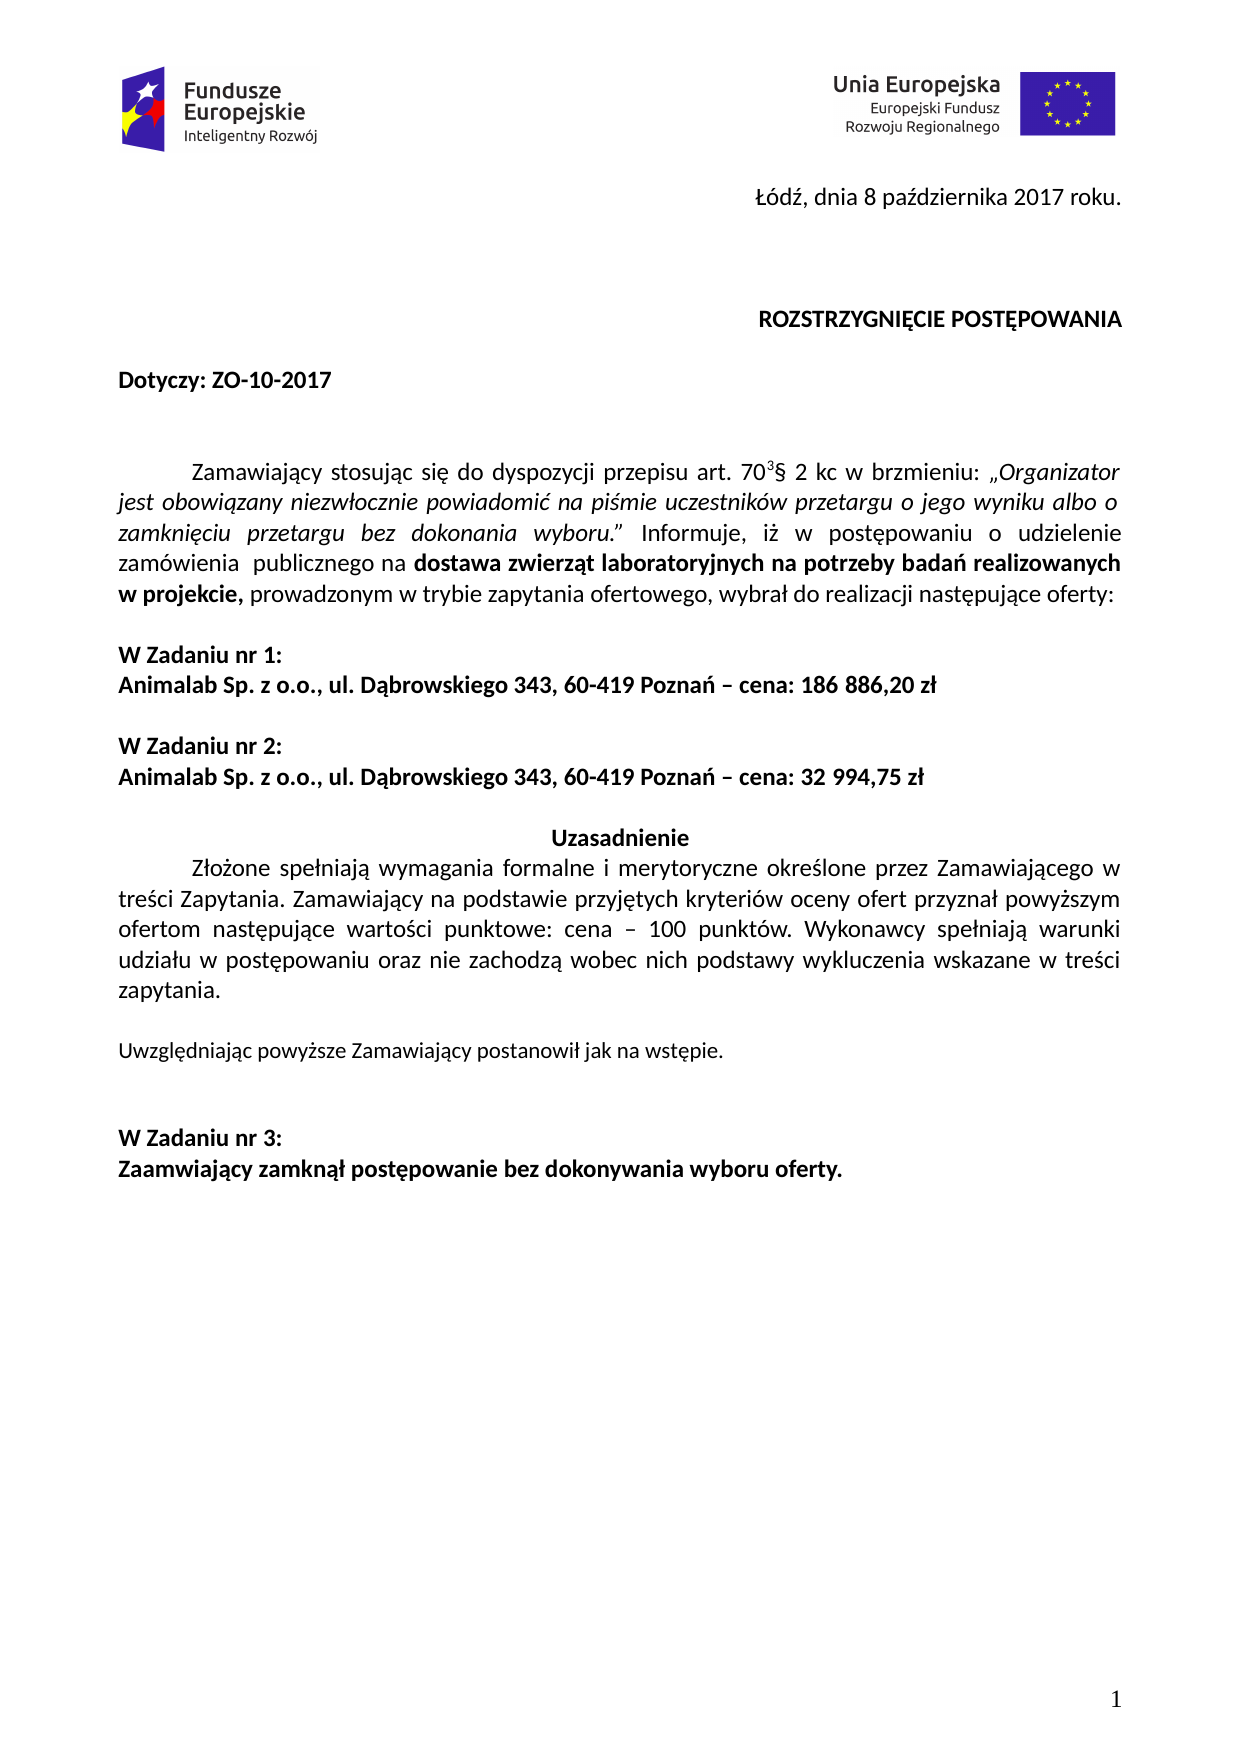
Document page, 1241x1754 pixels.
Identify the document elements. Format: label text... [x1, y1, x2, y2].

text Uzasadnienie [118, 822, 1122, 853]
text W Zadaniu nr 2: [118, 731, 1122, 761]
picture [833, 66, 1120, 137]
text Zaamwiający zamknął postępowanie bez dokonywania wyboru oferty. [118, 1153, 1122, 1183]
picture [118, 66, 320, 153]
text Animalab Sp. z o.o., ul. Dąbrowskiego 343, 60-419 Poznań – cena: 32 994,75 zł [118, 761, 1122, 792]
text W Zadaniu nr 1: [118, 639, 1122, 669]
text Łódź, dnia 8 października 2017 roku. [118, 181, 1122, 212]
text Złożone spełniają wymagania formalne i merytoryczne określone przez Zamawiającego w treści Zapytania. Zamawiający na podstawie przyjętych kryteriów oceny ofert przyznał powyższym ofertom następujące wartości punktowe: cena – 100 punktów. Wykonawcy spełniają warunki udziału w postępowaniu oraz nie zachodzą wobec nich podstawy wykluczenia wskazane w treści zapytania. [118, 853, 1122, 1005]
text ROZSTRZYGNIĘCIE POSTĘPOWANIA [118, 303, 1122, 334]
text Zamawiający stosując się do dyspozycji przepisu art. 703§ 2 kc w brzmieniu: „Organizator jest obowiązany niezwłocznie powiadomić na piśmie uczestników przetargu o jego wyniku albo o zamknięciu przetargu bez dokonania wyboru.” Informuje, iż w postępowaniu o udzielenie zamówienia publicznego na dostawa zwierząt laboratoryjnych na potrzeby badań realizowanych w projekcie, prowadzonym w trybie zapytania ofertowego, wybrał do realizacji następujące oferty: [118, 456, 1122, 608]
text W Zadaniu nr 3: [118, 1122, 1122, 1153]
text Uwzględniając powyższe Zamawiający postanowił jak na wstępie. [118, 1036, 1122, 1064]
text Animalab Sp. z o.o., ul. Dąbrowskiego 343, 60-419 Poznań – cena: 186 886,20 zł [118, 669, 1122, 700]
text Dotyczy: ZO-10-2017 [118, 364, 1122, 395]
